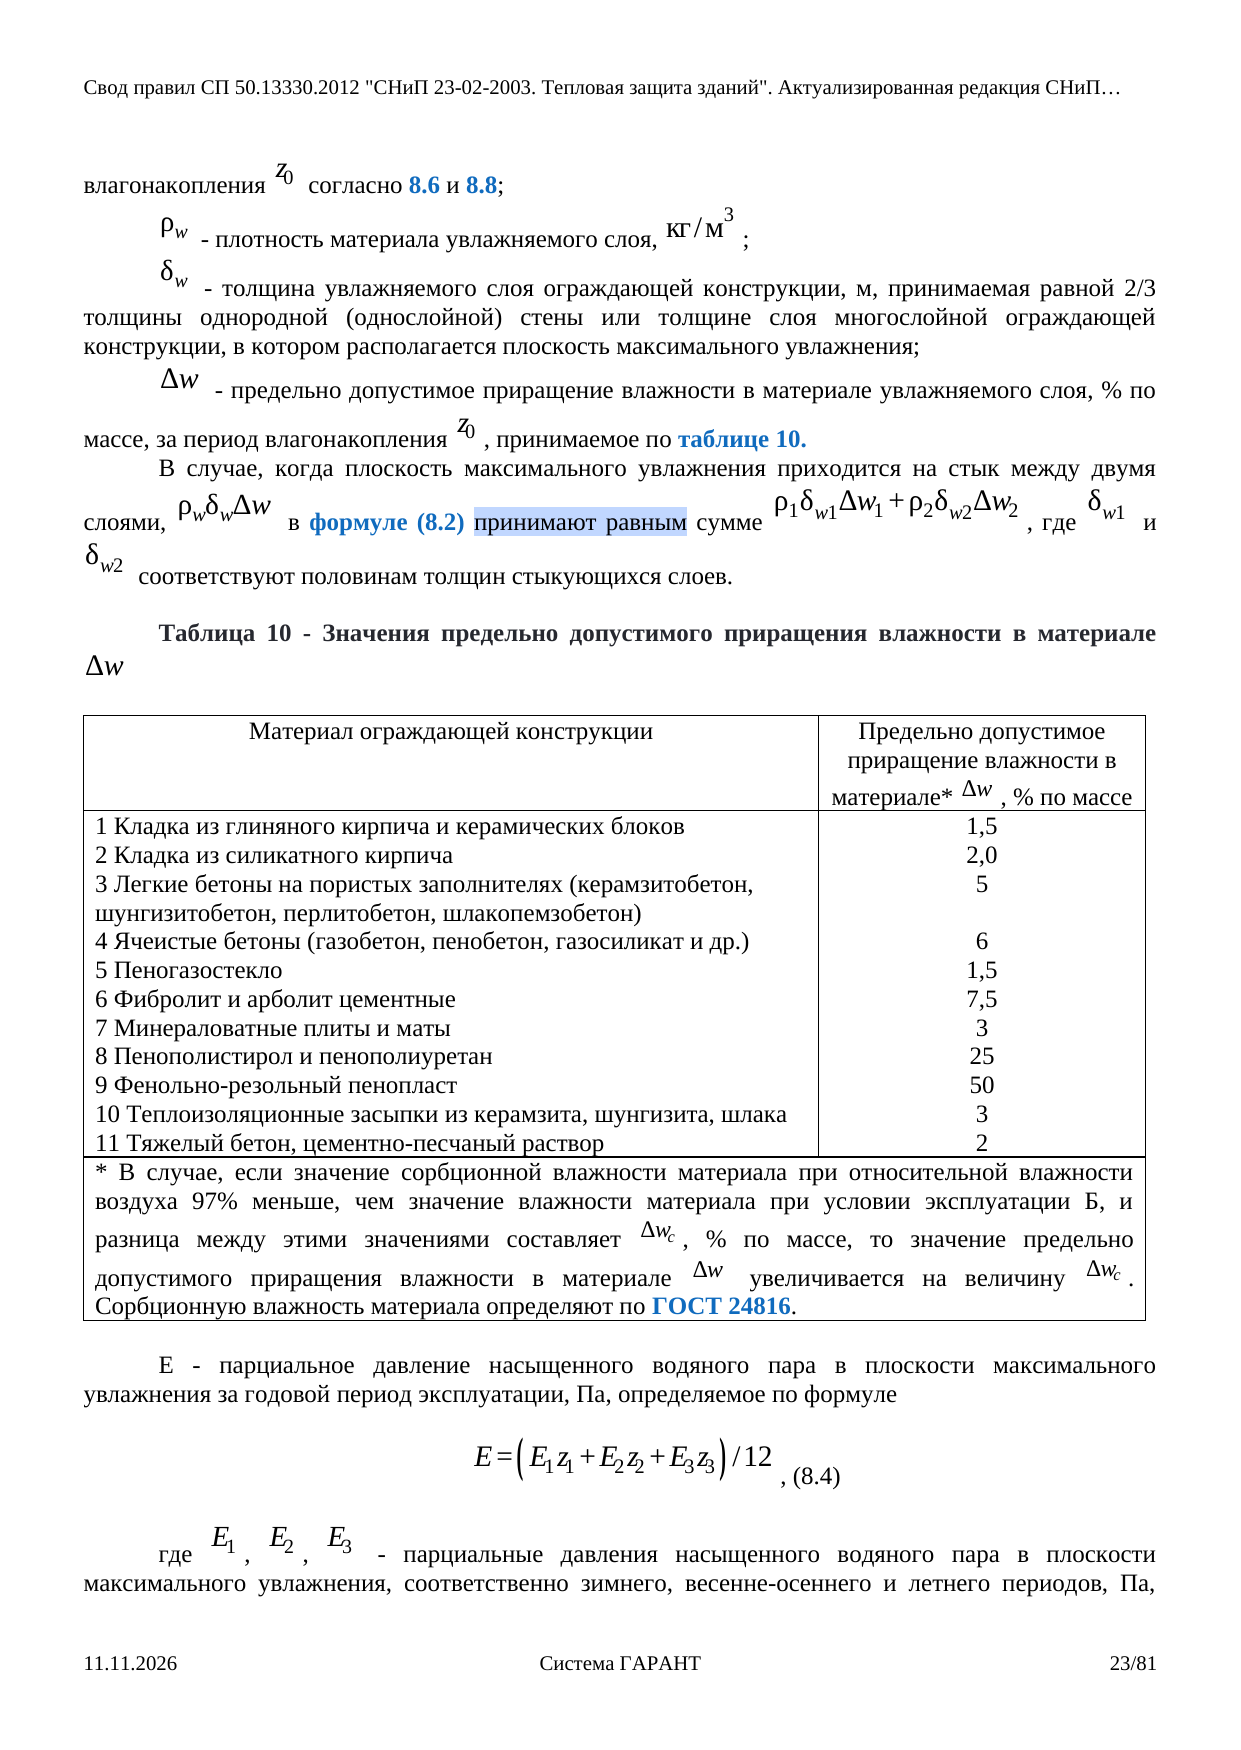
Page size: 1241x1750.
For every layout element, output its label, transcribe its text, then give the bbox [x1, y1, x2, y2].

text В случае, когда плоскость максимального увлажнения приходится на стык между двумя слоями, в формуле (8.2) принимают равным сумме , где и соответствуют половинам толщин стыкующихся слоев. [83, 453, 1157, 590]
text Таблица 10 - Значения предельно допустимого приращения влажности в материале [83, 618, 1157, 686]
table_cell 25 [819, 1041, 1145, 1070]
table_cell 6 [819, 926, 1145, 955]
table_cell 9 Фенольно-резольный пенопласт [84, 1070, 818, 1099]
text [83, 1519, 1157, 1597]
table_cell 2 [819, 1128, 1145, 1156]
table_cell 3 [819, 1099, 1145, 1128]
table_cell 5 [819, 869, 1145, 926]
text Е - парциальное давление насыщенного водяного пара в плоскости максимального увлажнения за годовой период эксплуатации, Па, определяемое по формуле [83, 1350, 1157, 1407]
table_cell 5 Пеногазостекло [84, 955, 818, 984]
table_cell 3 Легкие бетоны на пористых заполнителях (керамзитобетон, шунгизитобетон, перлитобетон, шлакопемзобетон) [84, 869, 818, 926]
table_cell 2,0 [819, 840, 1145, 869]
text - плотность материала увлажняемого слоя, ; [83, 199, 1157, 253]
table_cell 11 Тяжелый бетон, цементно-песчаный раствор [84, 1128, 818, 1156]
table_header Предельно допустимое приращение влажности в материале* , % по массе [819, 716, 1145, 810]
table_cell 1,5 [819, 811, 1145, 840]
table_cell 2 Кладка из силикатного кирпича [84, 840, 818, 869]
table_cell 3 [819, 1013, 1145, 1041]
table_cell * В случае, если значение сорбционной влажности материала при относительной влажности воздуха 97% меньше, чем значение влажности материала при условии эксплуатации Б, и разница между этими значениями составляет , % по массе, то значение предельно допустимого приращения влажности в материале увеличивается на величину . Сорбционную влажность материала определяют по ГОСТ 24816. [84, 1158, 1145, 1320]
table_cell 10 Теплоизоляционные засыпки из керамзита, шунгизита, шлака [84, 1099, 818, 1128]
table_cell 1,5 [819, 955, 1145, 984]
table_cell 7,5 [819, 984, 1145, 1013]
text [83, 150, 1157, 199]
table_cell 7 Минераловатные плиты и маты [84, 1013, 818, 1041]
table_cell 8 Пенополистирол и пенополиуретан [84, 1041, 818, 1070]
text - предельно допустимое приращение влажности в материале увлажняемого слоя, % по массе, за период влагонакопления , принимаемое по таблице 10. [83, 360, 1157, 453]
table_cell 6 Фибролит и арболит цементные [84, 984, 818, 1013]
table_cell 1 Кладка из глиняного кирпича и керамических блоков [84, 811, 818, 840]
text - толщина увлажняемого слоя ограждающей конструкции, м, принимаемая равной 2/3 толщины однородной (однослойной) стены или толщине слоя многослойной ограждающей конструкции, в котором располагается плоскость максимального увлажнения; [83, 253, 1157, 360]
table_cell 4 Ячеистые бетоны (газобетон, пенобетон, газосиликат и др.) [84, 926, 818, 955]
table_cell 50 [819, 1070, 1145, 1099]
table_header Материал ограждающей конструкции [84, 716, 818, 810]
text , (8.4) [83, 1436, 1157, 1490]
